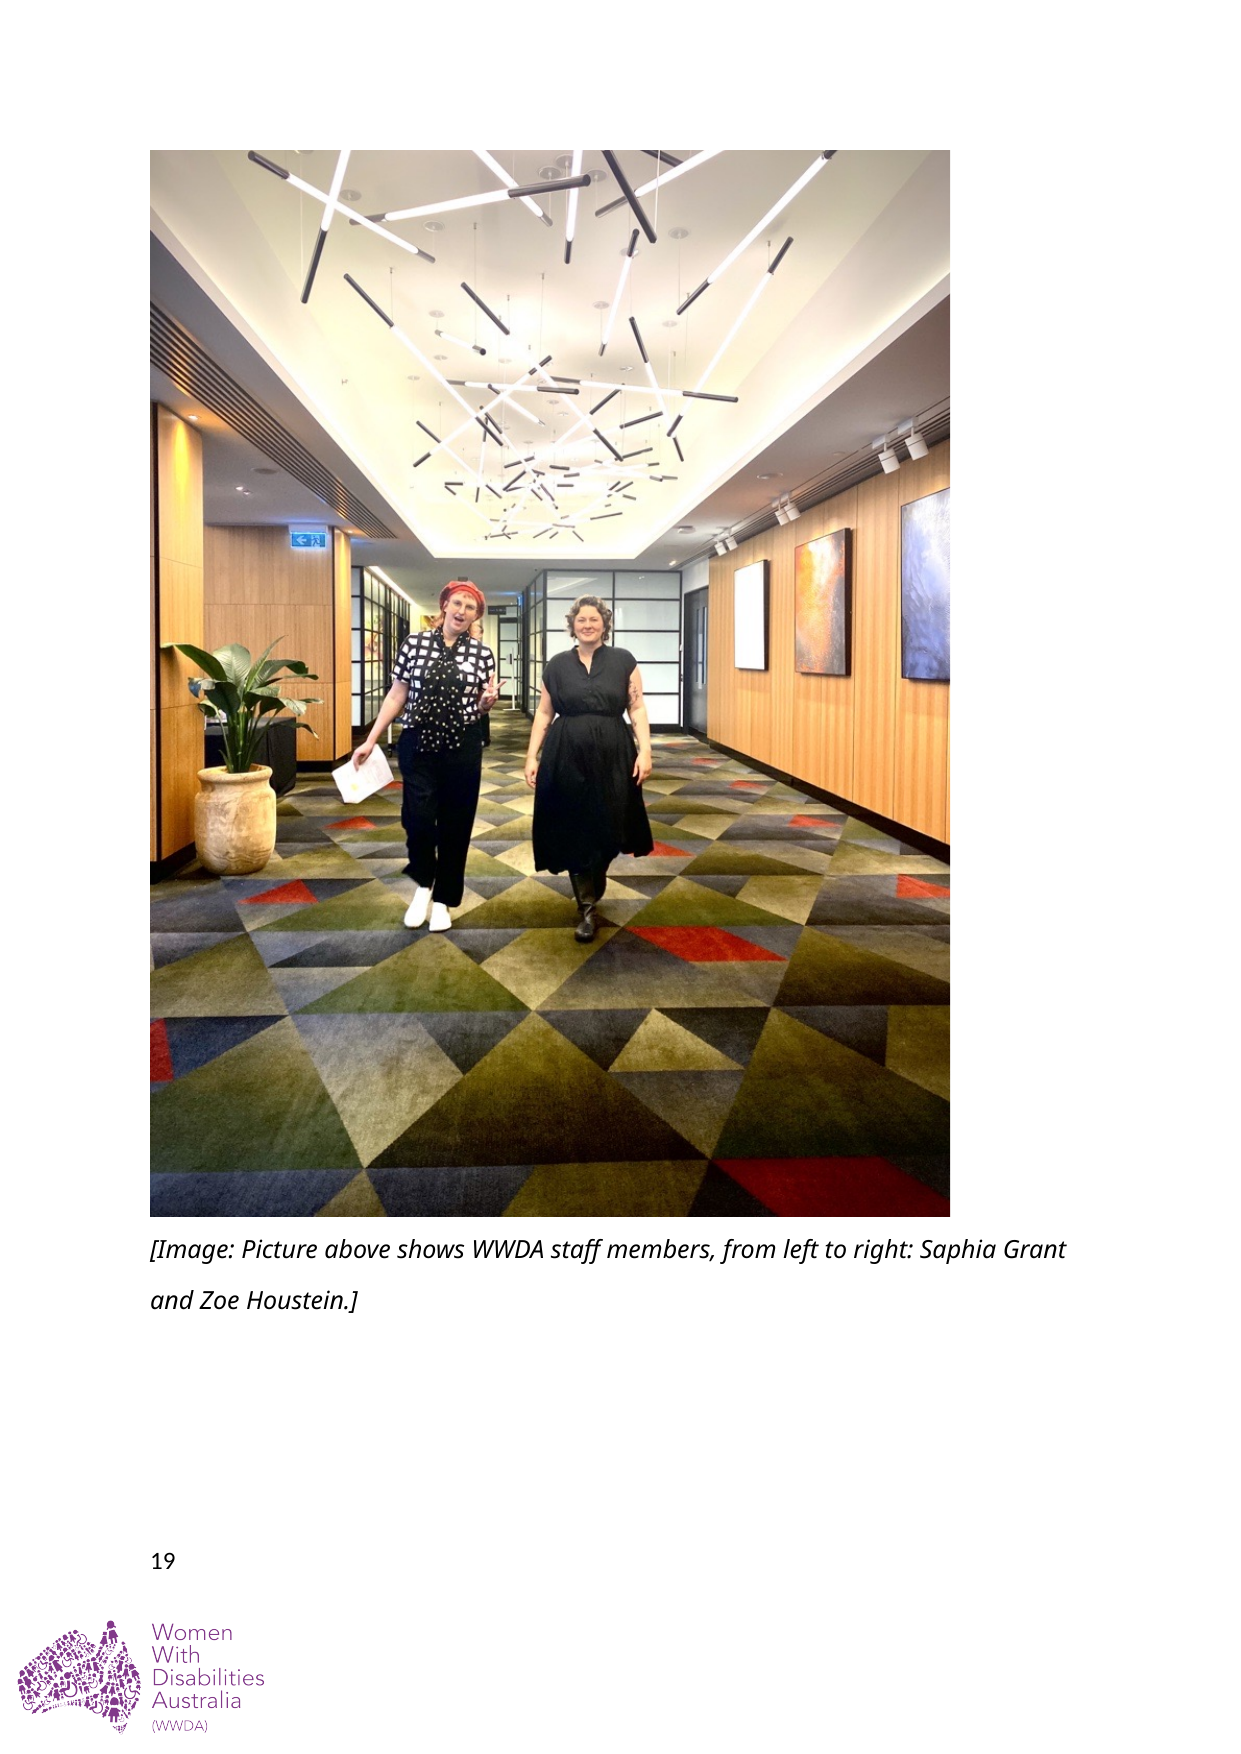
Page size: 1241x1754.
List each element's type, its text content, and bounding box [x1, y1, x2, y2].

picture [17, 1620, 271, 1735]
text [Image: Picture above shows WWDA staff members, from left to right: Saphia Grant and Zoe Houstein.] [150, 1232, 1090, 1317]
picture [150, 150, 951, 1217]
